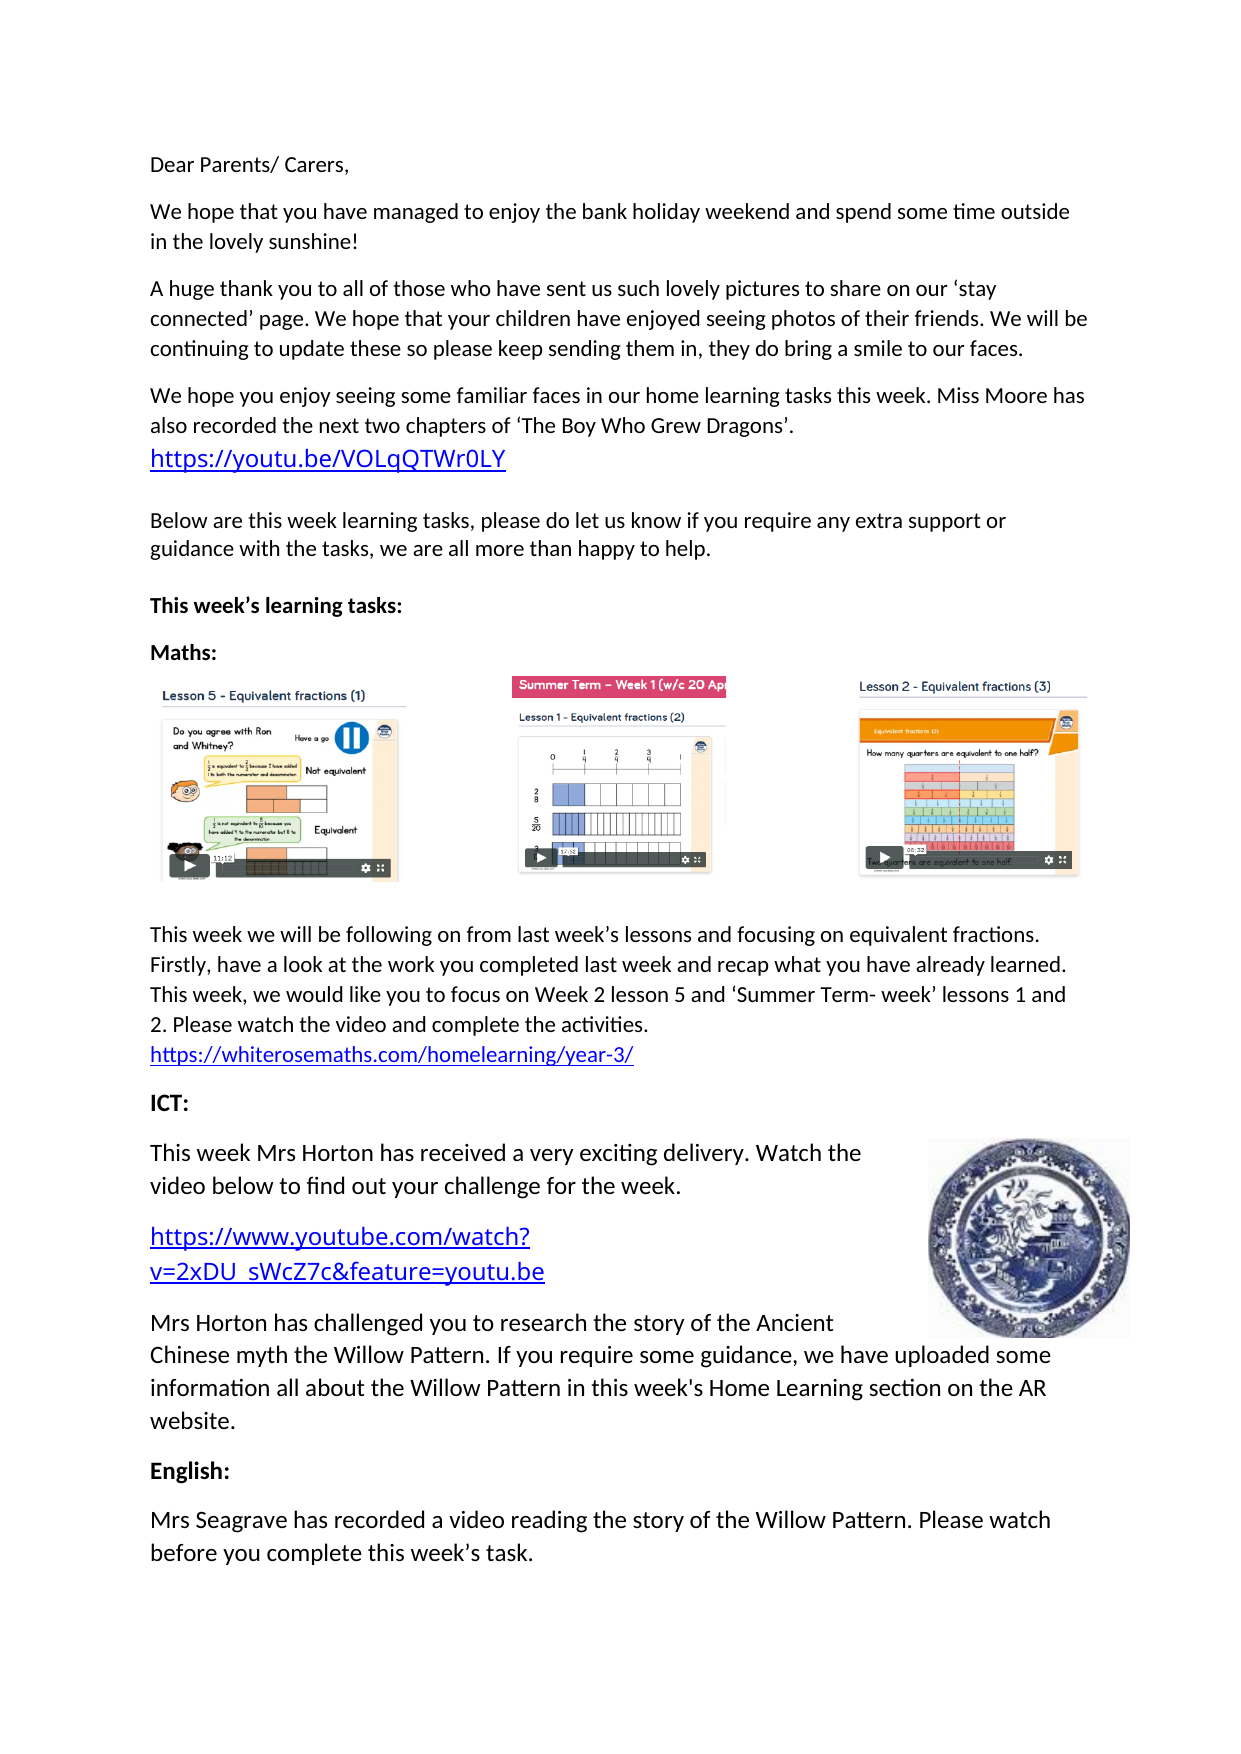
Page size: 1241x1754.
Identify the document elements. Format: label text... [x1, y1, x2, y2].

text https://www.youtube.com/watch?v=2xDU_sWcZ7c&feature=youtu.be [150, 1219, 927, 1287]
text English: [150, 1455, 1090, 1486]
picture [510, 676, 726, 886]
picture [853, 677, 1087, 881]
text Below are this week learning tasks, please do let us know if you require any extra support or guidance with the tasks, we are all more than happy to help. [150, 506, 1090, 562]
text We hope you enjoy seeing some familiar faces in our home learning tasks this week. Miss Moore has also recorded the next two chapters of ‘The Boy Who Grew Dragons’. https://youtu.be/VOLqQTWr0LY [150, 381, 1090, 475]
text Dear Parents/ Carers, [150, 150, 1090, 178]
text A huge thank you to all of those who have sent us such lovely pictures to share on our ‘stay connected’ page. We hope that your children have enjoyed seeing photos of their friends. We will be continuing to update these so please keep sending them in, they do bring a smile to our faces. [150, 274, 1090, 362]
text We hope that you have managed to enjoy the bank holiday weekend and spend some time outside in the lovely sunshine! [150, 197, 1090, 255]
picture [927, 1138, 1130, 1338]
text Maths: [150, 638, 1090, 667]
text Mrs Horton has challenged you to research the story of the Ancient Chinese myth the Willow Pattern. If you require some guidance, we have uploaded some information all about the Willow Pattern in this week's Home Learning section on the AR website. [150, 1307, 1090, 1436]
text ICT: [150, 1087, 1090, 1118]
text This week we will be following on from last week’s lessons and focusing on equivalent fractions. Firstly, have a look at the work you completed last week and recap what you have already learned. This week, we would like you to focus on Week 2 lesson 5 and ‘Summer Term- week’ lessons 1 and 2. Please watch the video and complete the activities. https://whiterosemaths.com/homelearning/year-3/ [150, 920, 1090, 1069]
text Mrs Seagrave has recorded a video reading the story of the Willow Pattern. Please watch before you complete this week’s task. [150, 1504, 1090, 1568]
picture [150, 683, 406, 880]
text This week Mrs Horton has received a very exciting delivery. Watch the video below to find out your challenge for the week. [150, 1137, 1090, 1201]
text This week’s learning tasks: [150, 592, 1090, 620]
